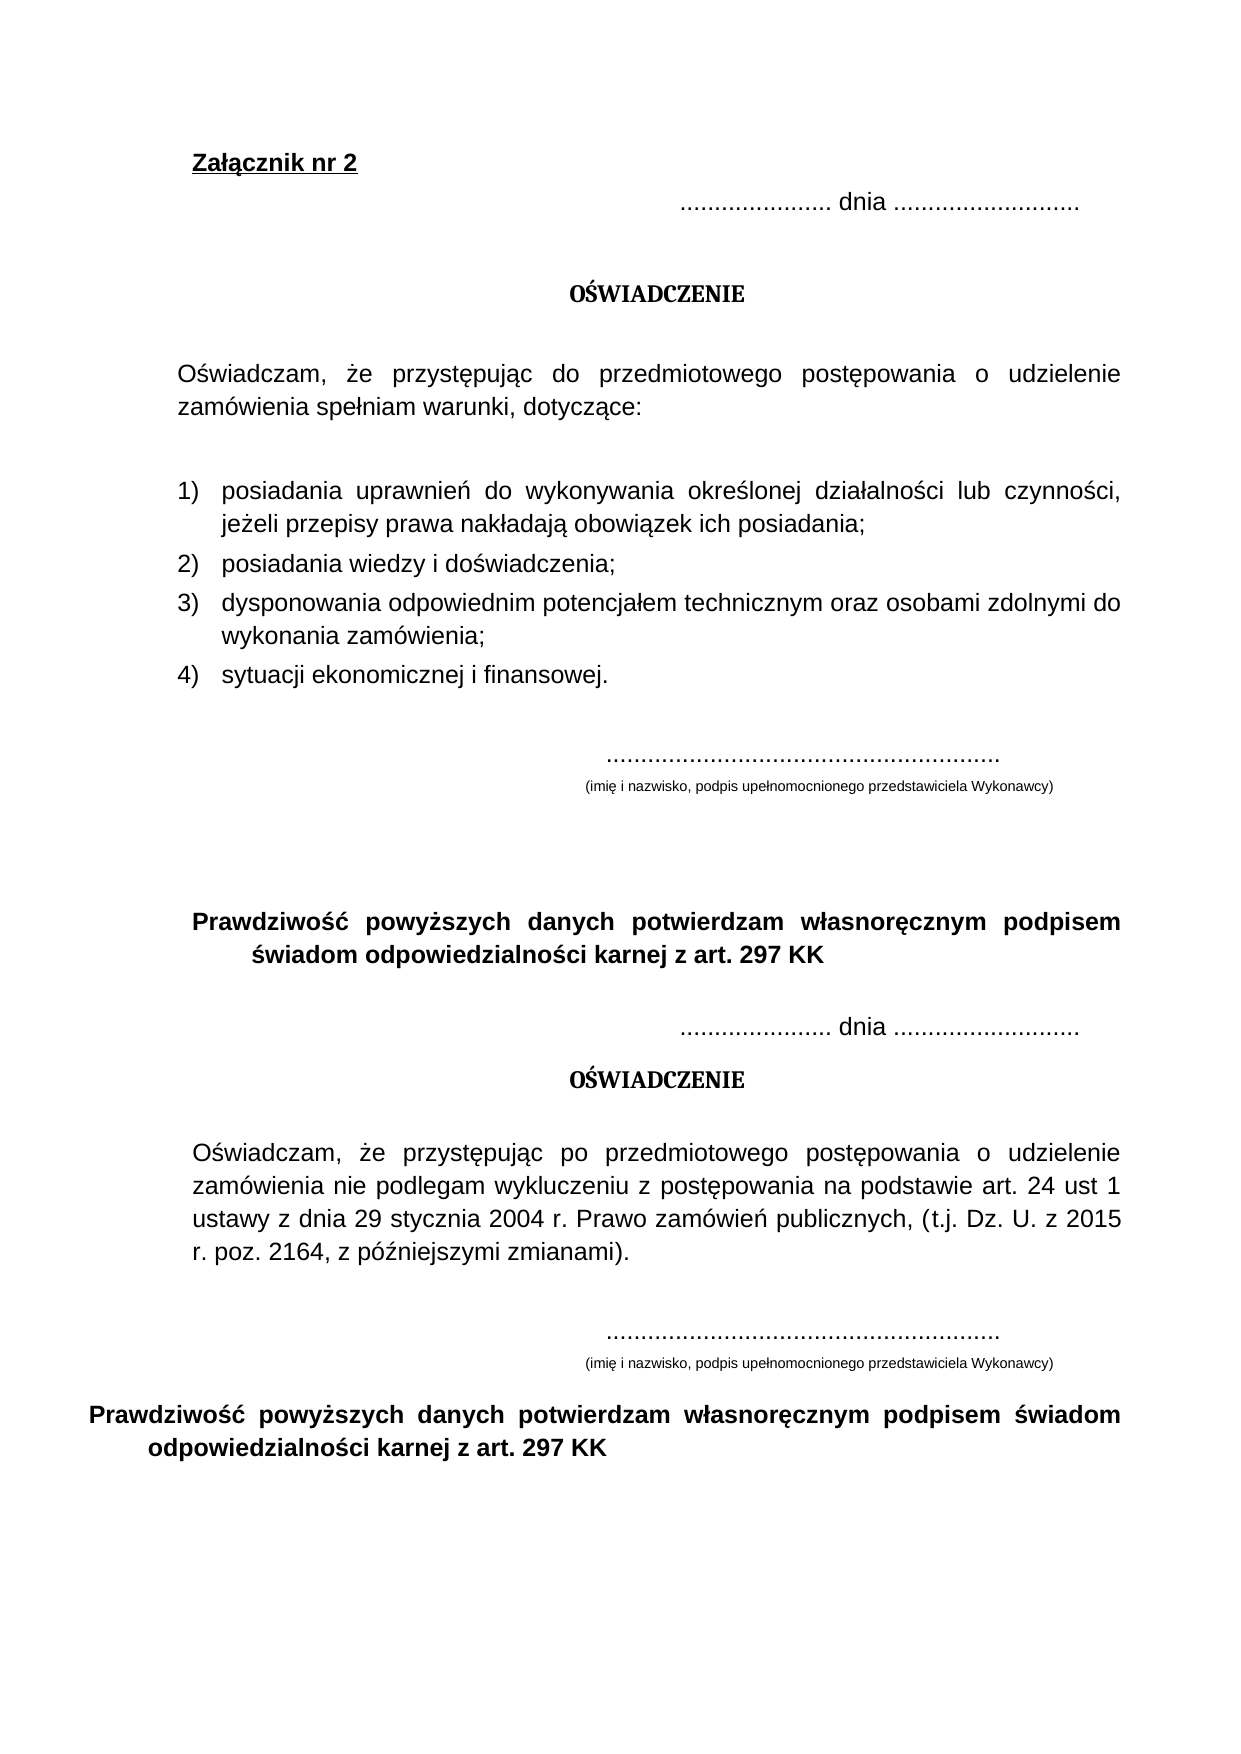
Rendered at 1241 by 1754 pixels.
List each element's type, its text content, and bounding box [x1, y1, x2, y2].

text (imię i nazwisko, podpis upełnomocnionego przedstawiciela Wykonawcy) [569, 778, 1122, 807]
text Oświadczam, że przystępując po przedmiotowego postępowania o udzielenie zamówienia nie podlegam wykluczeniu z postępowania na podstawie art. 24 ust 1 ustawy z dnia 29 stycznia 2004 r. Prawo zamówień publicznych, (t.j. Dz. U. z 2015 r. poz. 2164, z późniejszymi zmianami). [192, 1138, 1122, 1266]
subtitle OŚWIADCZENIE [192, 1066, 1122, 1094]
text (imię i nazwisko, podpis upełnomocnionego przedstawiciela Wykonawcy) [569, 1355, 1122, 1384]
text 1) posiadania uprawnień do wykonywania określonej działalności lub czynności, jeżeli przepisy prawa nakładają obowiązek ich posiadania; [177, 476, 1122, 538]
text ......................................................... [606, 1316, 1122, 1344]
text Prawdziwość powyższych danych potwierdzam własnoręcznym podpisem świadom odpowiedzialności karnej z art. 297 KK [88, 1400, 1122, 1462]
text Załącznik nr 2 [192, 148, 1122, 176]
text Oświadczam, że przystępując do przedmiotowego postępowania o udzielenie zamówienia spełniam warunki, dotyczące: [177, 358, 1122, 420]
text 2) posiadania wiedzy i doświadczenia; [177, 549, 1122, 577]
text 4) sytuacji ekonomicznej i finansowej. [177, 660, 1122, 689]
text 3) dysponowania odpowiednim potencjałem technicznym oraz osobami zdolnymi do wykonania zamówienia; [177, 588, 1122, 650]
subtitle Prawdziwość powyższych danych potwierdzam własnoręcznym podpisem świadom odpowiedzialności karnej z art. 297 KK [192, 907, 1122, 968]
subtitle OŚWIADCZENIE [192, 280, 1122, 309]
text ......................................................... [606, 739, 1122, 767]
text ...................... dnia ........................... [679, 1012, 1122, 1041]
text ...................... dnia ........................... [679, 187, 1122, 216]
